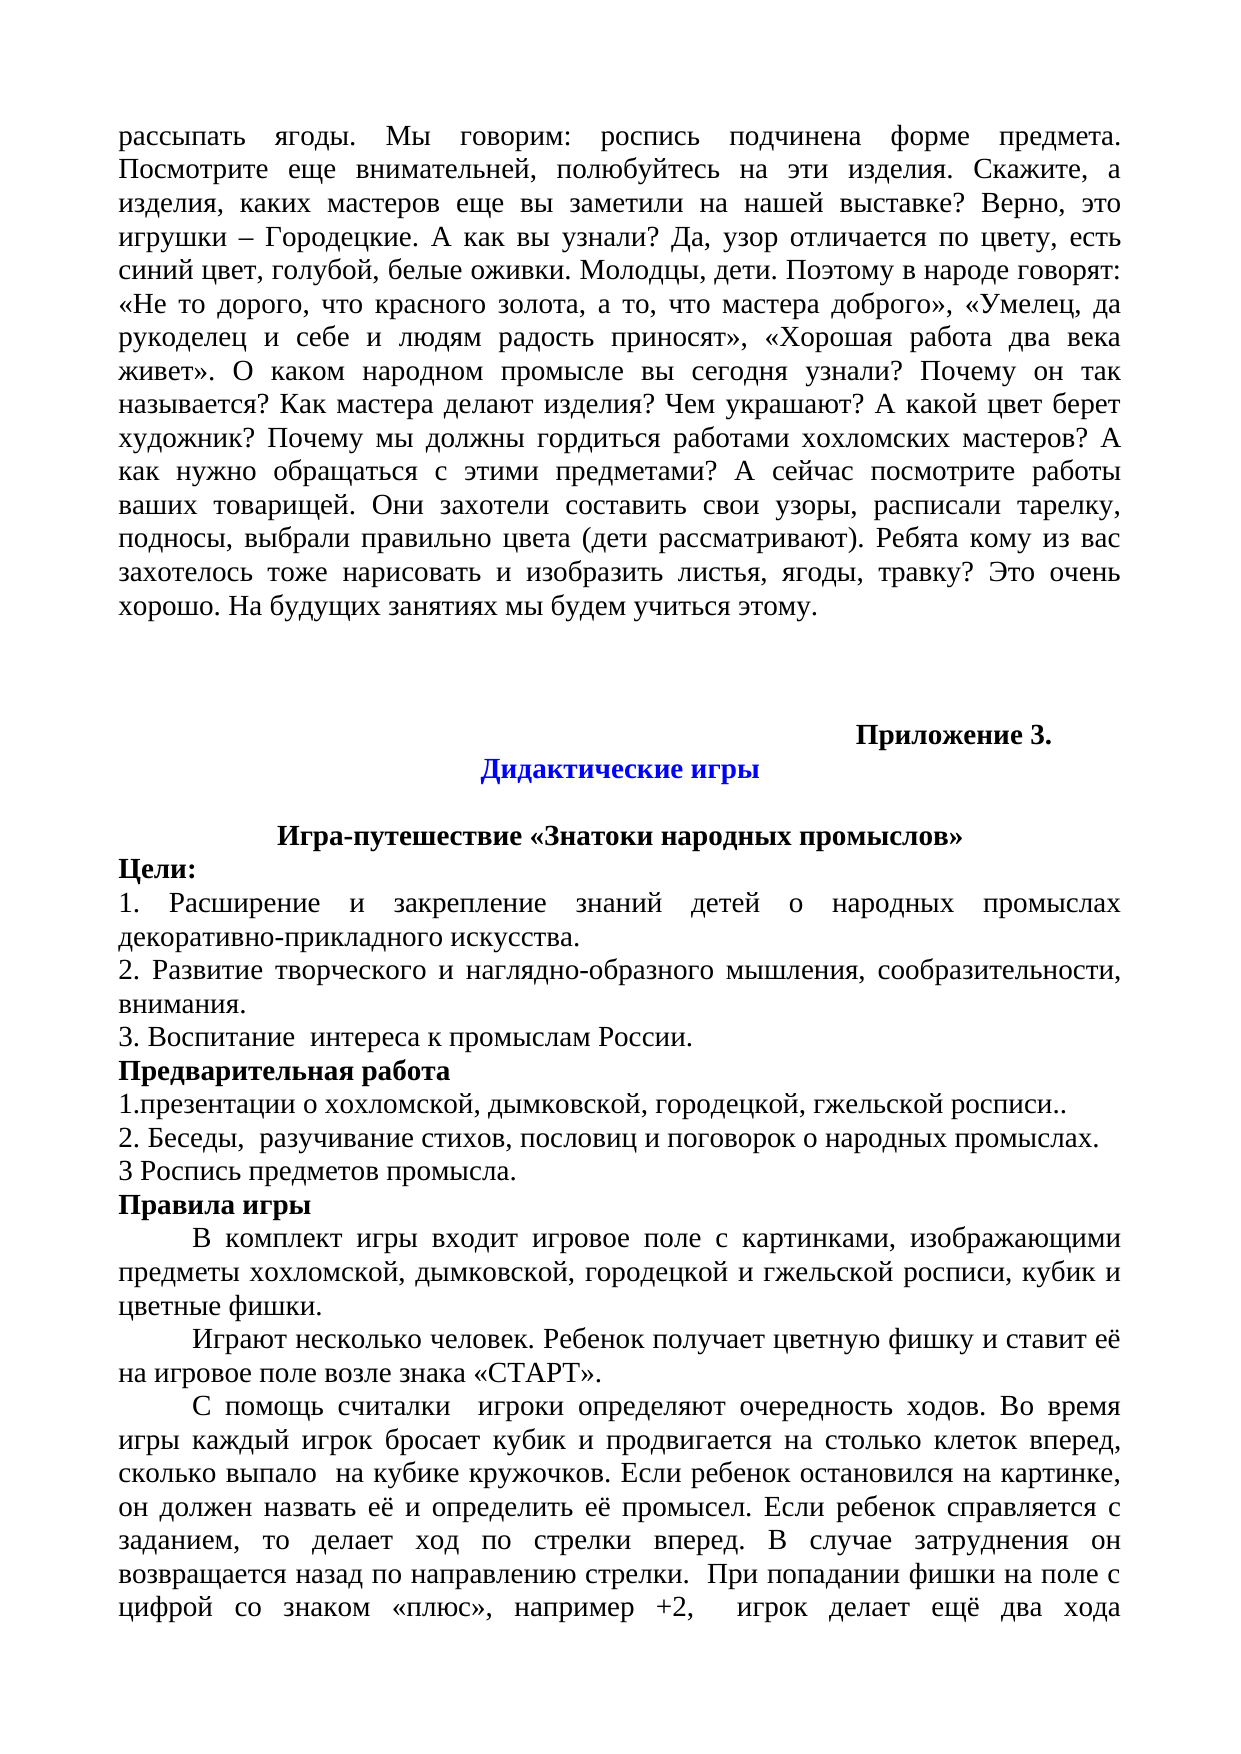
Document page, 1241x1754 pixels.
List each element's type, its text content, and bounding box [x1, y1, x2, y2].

text 3. Воспитание интереса к промыслам России. [118, 1019, 1122, 1053]
text Игра-путешествие «Знатоки народных промыслов» [118, 818, 1122, 852]
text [118, 1388, 1122, 1623]
text Предварительная работа [118, 1053, 1122, 1086]
text Цели: [118, 852, 1122, 885]
text 2. Беседы, разучивание стихов, пословиц и поговорок о народных промыслах. [118, 1120, 1122, 1153]
text 3 Роспись предметов промысла. [118, 1153, 1122, 1187]
text В комплект игры входит игровое поле с картинками, изображающими предметы хохломской, дымковской, городецкой и гжельской росписи, кубик и цветные фишки. [118, 1221, 1122, 1321]
text Приложение 3. [856, 717, 1122, 751]
text Играют несколько человек. Ребенок получает цветную фишку и ставит её на игровое поле возле знака «СТАРТ». [118, 1321, 1122, 1388]
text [118, 118, 1122, 621]
text 1. Расширение и закрепление знаний детей о народных промыслах декоративно-прикладного искусства. [118, 885, 1122, 952]
text Дидактические игры [118, 751, 1122, 784]
text 1.презентации о хохломской, дымковской, городецкой, гжельской росписи.. [118, 1086, 1122, 1120]
text 2. Развитие творческого и наглядно-образного мышления, сообразительности, внимания. [118, 952, 1122, 1019]
text Правила игры [118, 1187, 1122, 1221]
